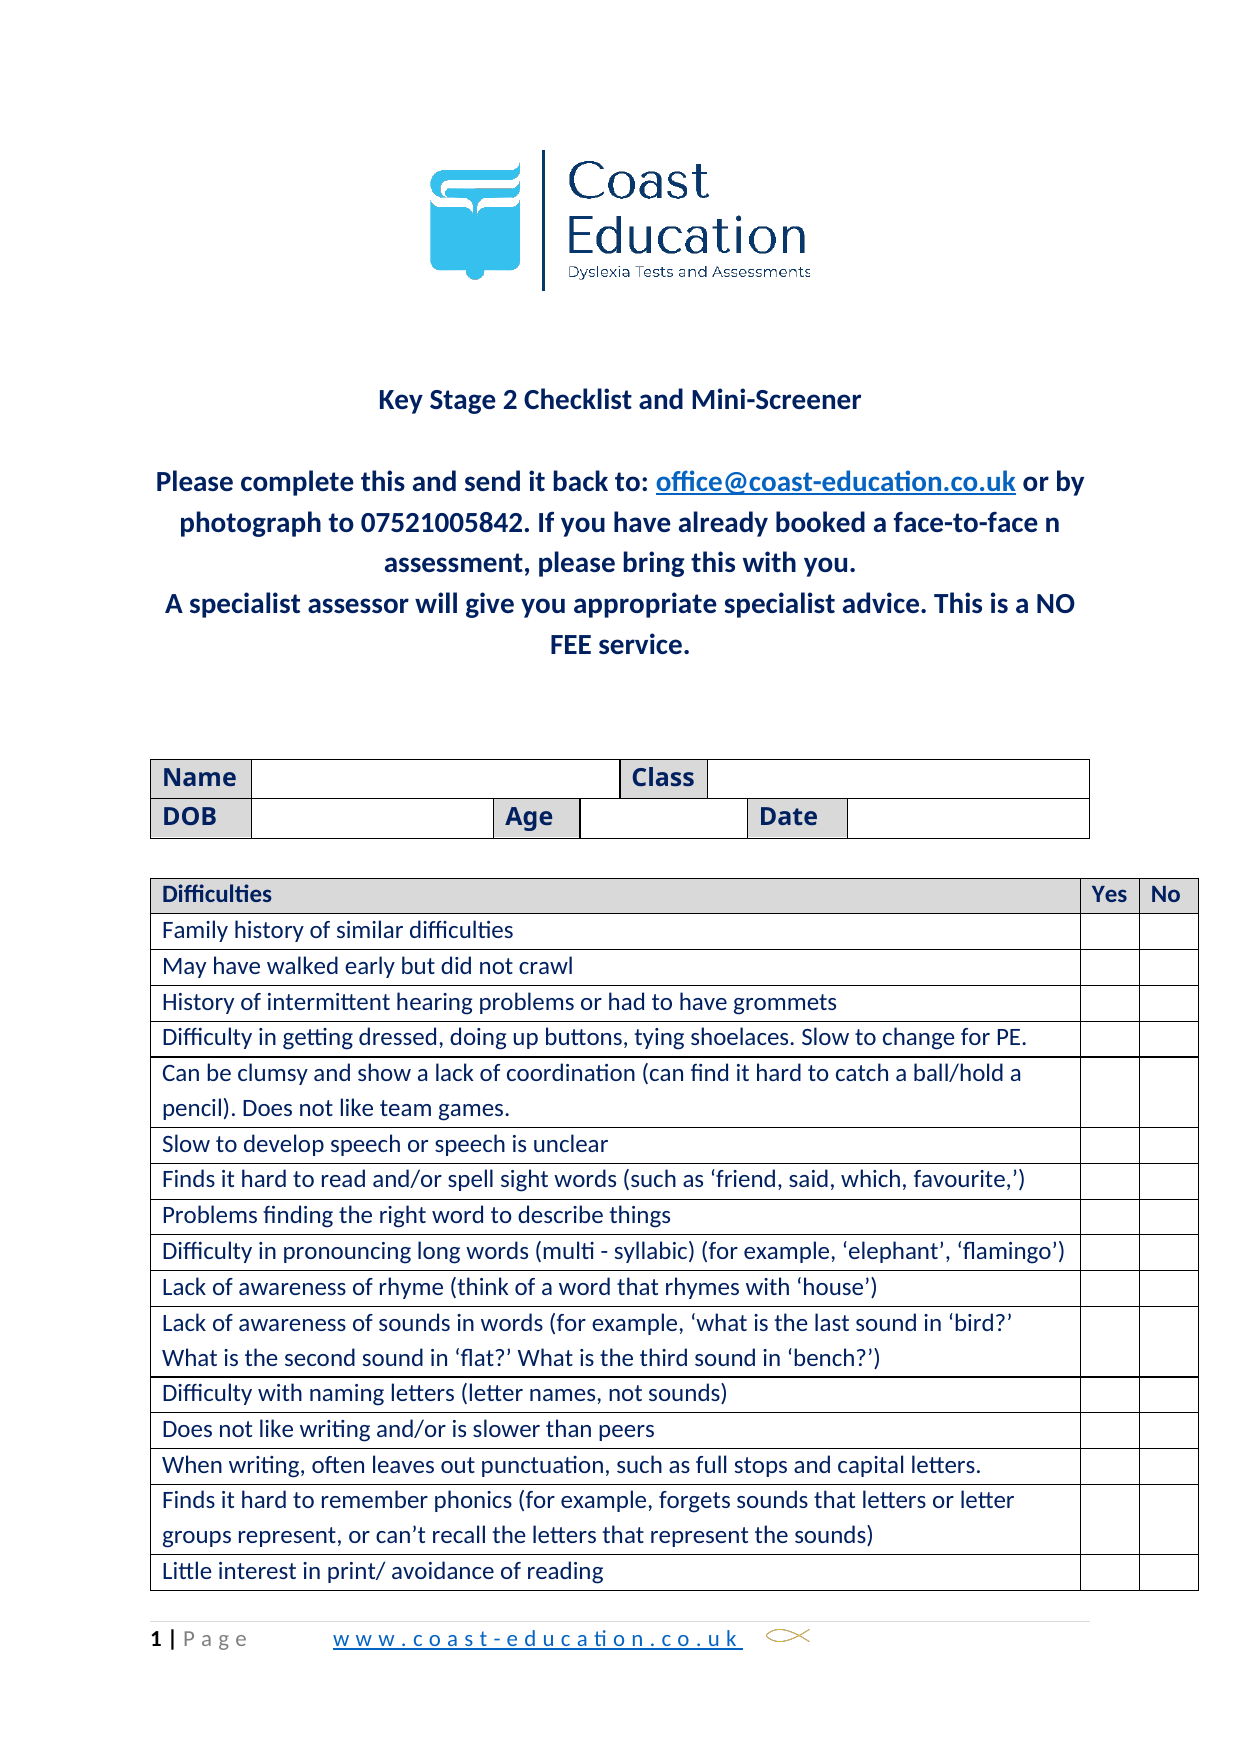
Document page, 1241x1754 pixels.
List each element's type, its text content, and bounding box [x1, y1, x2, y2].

table_cell [1140, 1307, 1198, 1376]
table_cell [1140, 1271, 1198, 1306]
table_header Name [151, 760, 251, 798]
table_header [708, 760, 1089, 798]
table_cell Can be clumsy and show a lack of coordination (can find it hard to catch a ball/hold a pencil). Does not like team games. [151, 1058, 1080, 1127]
table_cell [1140, 1058, 1198, 1127]
table_cell Difficulty in pronouncing long words (multi - syllabic) (for example, ‘elephant’, ‘flamingo’) [151, 1235, 1080, 1270]
table_cell [1081, 1271, 1139, 1306]
table_cell Problems finding the right word to describe things [151, 1200, 1080, 1234]
picture [766, 1624, 810, 1647]
table_cell Little interest in print/ avoidance of reading [151, 1555, 1080, 1590]
table_cell [1081, 1555, 1139, 1590]
table_cell [1081, 1022, 1139, 1056]
table_cell [1081, 1200, 1139, 1234]
table_header Difficulties [151, 879, 1080, 913]
text Key Stage 2 Checklist and Mini-Screener [150, 381, 1090, 416]
table_cell History of intermittent hearing problems or had to have grommets [151, 986, 1080, 1021]
table_cell [1081, 1307, 1139, 1376]
table_cell When writing, often leaves out punctuation, such as full stops and capital letters. [151, 1449, 1080, 1483]
table_cell [1140, 914, 1198, 949]
table_cell [1140, 1128, 1198, 1163]
table_cell [1081, 1449, 1139, 1483]
table_cell [1081, 1058, 1139, 1127]
table_cell [581, 799, 747, 837]
table_cell Lack of awareness of rhyme (think of a word that rhymes with ‘house’) [151, 1271, 1080, 1306]
table_cell [1081, 914, 1139, 949]
table_cell [1081, 1413, 1139, 1448]
table_cell [1140, 1413, 1198, 1448]
table_cell [1140, 1235, 1198, 1270]
table_cell Finds it hard to remember phonics (for example, forgets sounds that letters or letter groups represent, or can’t recall the letters that represent the sounds) [151, 1485, 1080, 1554]
table_cell Date [748, 799, 847, 837]
table_cell [252, 799, 493, 837]
table_cell [1140, 1378, 1198, 1412]
table_header Yes [1081, 879, 1139, 913]
table_cell [1081, 1235, 1139, 1270]
table_cell [1140, 1555, 1198, 1590]
table_cell Family history of similar difficulties [151, 914, 1080, 949]
table_cell Lack of awareness of sounds in words (for example, ‘what is the last sound in ‘bird?’ What is the second sound in ‘flat?’ What is the third sound in ‘bench?’) [151, 1307, 1080, 1376]
table_header Class [621, 760, 707, 798]
table_cell Age [494, 799, 579, 837]
table_cell DOB [151, 799, 251, 837]
table_cell [1081, 1128, 1139, 1163]
table_cell Difficulty in getting dressed, doing up buttons, tying shoelaces. Slow to change for PE. [151, 1022, 1080, 1056]
table_header [252, 760, 619, 798]
text A specialist assessor will give you appropriate specialist advice. This is a NO FEE service. [150, 586, 1090, 662]
table_cell [1140, 1022, 1198, 1056]
text Please complete this and send it back to: office@coast-education.co.uk or by photograph to 07521005842. If you have already booked a face-to-face n assessment, please bring this with you. [150, 463, 1090, 580]
table_cell [1140, 1449, 1198, 1483]
table_cell Finds it hard to read and/or spell sight words (such as ‘friend, said, which, favourite,’) [151, 1164, 1080, 1198]
table_cell [1140, 986, 1198, 1021]
table_cell [1140, 1164, 1198, 1198]
table_cell Slow to develop speech or speech is unclear [151, 1128, 1080, 1163]
table_cell [1081, 986, 1139, 1021]
table_cell Does not like writing and/or is slower than peers [151, 1413, 1080, 1448]
table_cell [1140, 1485, 1198, 1554]
table_cell [848, 799, 1089, 837]
table_header No [1140, 879, 1198, 913]
table_cell [1081, 950, 1139, 985]
table_cell [1081, 1485, 1139, 1554]
table_cell May have walked early but did not crawl [151, 950, 1080, 985]
table_cell [1140, 950, 1198, 985]
table_cell Difficulty with naming letters (letter names, not sounds) [151, 1378, 1080, 1412]
table_cell [1081, 1164, 1139, 1198]
table_cell [1140, 1200, 1198, 1234]
table_cell [1081, 1378, 1139, 1412]
picture [430, 150, 810, 291]
